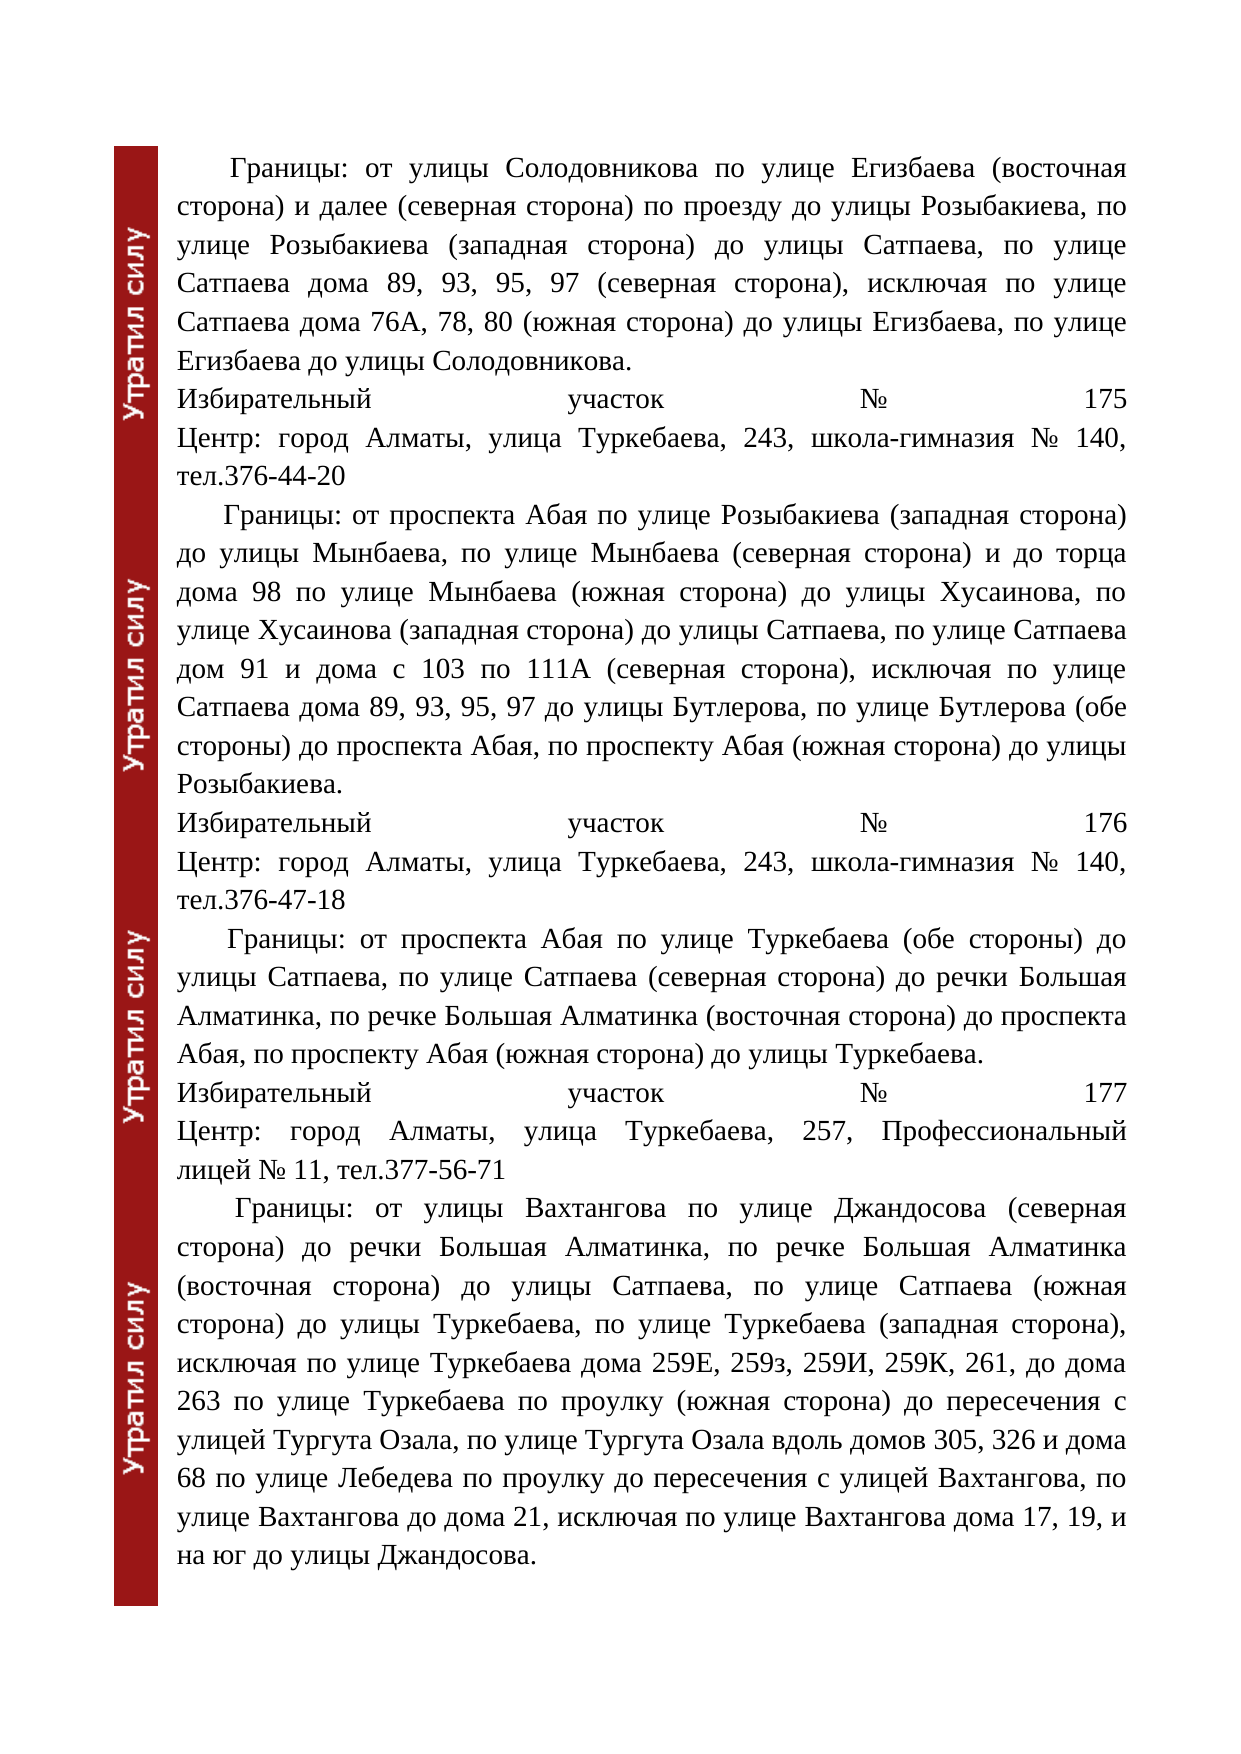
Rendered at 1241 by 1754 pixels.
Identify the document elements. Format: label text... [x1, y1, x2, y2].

text Границы: от улицы Солодовникова по улице Егизбаева (восточная сторона) и далее (северная сторона) по проезду до улицы Розыбакиева, по улице Розыбакиева (западная сторона) до улицы Сатпаева, по улице Сатпаева дома 89, 93, 95, 97 (северная сторона), исключая по улице Сатпаева дома 76А, 78, 80 (южная сторона) до улицы Егизбаева, по улице Егизбаева до улицы Солодовникова. [112, 150, 1128, 376]
picture [114, 376, 158, 381]
text Избирательный участок № 177 Центр: город Алматы, улица Туркебаева, 257, Профессиональный лицей № 11, тел.377-56-71 [112, 1075, 1128, 1186]
picture [114, 1070, 158, 1075]
picture [114, 1186, 158, 1191]
text Границы: от улицы Вахтангова по улице Джандосова (северная сторона) до речки Большая Алматинка, по речке Большая Алматинка (восточная сторона) до улицы Сатпаева, по улице Сатпаева (южная сторона) до улицы Туркебаева, по улице Туркебаева (западная сторона), исключая по улице Туркебаева дома 259Е, 259з, 259И, 259К, 261, до дома 263 по улице Туркебаева по проулку (южная сторона) до пересечения с улицей Тургута Озала, по улице Тургута Озала вдоль домов 305, 326 и дома 68 по улице Лебедева по проулку до пересечения с улицей Вахтангова, по улице Вахтангова до дома 21, исключая по улице Вахтангова дома 17, 19, и на юг до улицы Джандосова. [112, 1191, 1128, 1571]
picture [114, 1571, 158, 1606]
picture [114, 492, 158, 497]
picture [114, 800, 158, 805]
text Избирательный участок № 176 Центр: город Алматы, улица Туркебаева, 243, школа-гимназия № 140, тел.376-47-18 [112, 805, 1128, 916]
picture [114, 146, 158, 150]
picture [114, 916, 158, 921]
text Избирательный участок № 175 Центр: город Алматы, улица Туркебаева, 243, школа-гимназия № 140, тел.376-44-20 [112, 381, 1128, 492]
text Границы: от проспекта Абая по улице Розыбакиева (западная сторона) до улицы Мынбаева, по улице Мынбаева (северная сторона) и до торца дома 98 по улице Мынбаева (южная сторона) до улицы Хусаинова, по улице Хусаинова (западная сторона) до улицы Сатпаева, по улице Сатпаева дом 91 и дома с 103 по 111А (северная сторона), исключая по улице Сатпаева дома 89, 93, 95, 97 до улицы Бутлерова, по улице Бутлерова (обе стороны) до проспекта Абая, по проспекту Абая (южная сторона) до улицы Розыбакиева. [112, 497, 1128, 800]
text Границы: от проспекта Абая по улице Туркебаева (обе стороны) до улицы Сатпаева, по улице Сатпаева (северная сторона) до речки Большая Алматинка, по речке Большая Алматинка (восточная сторона) до проспекта Абая, по проспекту Абая (южная сторона) до улицы Туркебаева. [112, 921, 1128, 1070]
